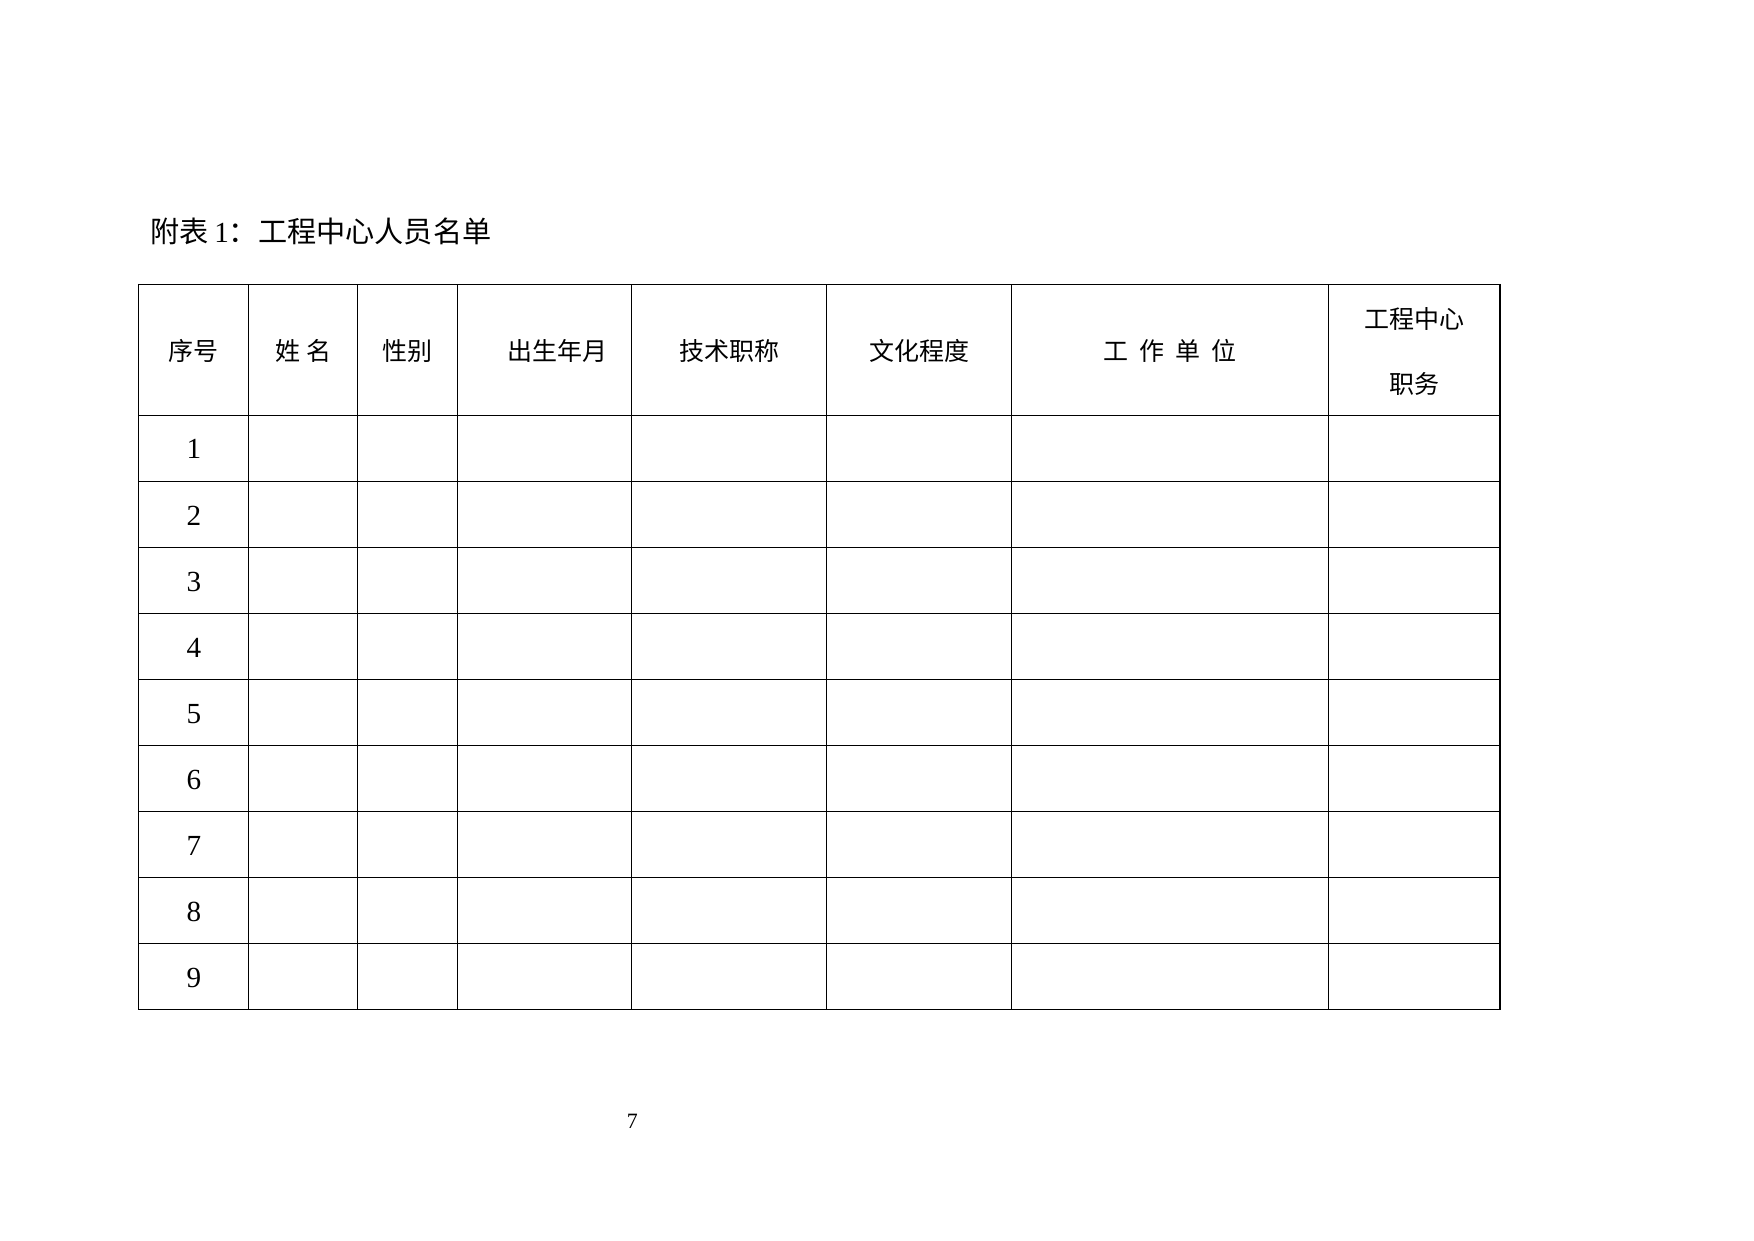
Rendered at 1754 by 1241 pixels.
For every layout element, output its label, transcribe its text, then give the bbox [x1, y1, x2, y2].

table_cell [358, 878, 457, 943]
table_header 文化程度 [827, 285, 1011, 415]
table_cell [632, 416, 826, 481]
table_cell [358, 812, 457, 877]
text 附表1：工程中心人员名单 [150, 198, 1604, 263]
table_cell [458, 944, 631, 1009]
table_cell [1012, 482, 1328, 547]
table_cell [249, 746, 357, 811]
table_cell [358, 482, 457, 547]
table_cell [1329, 680, 1499, 745]
table_cell [249, 878, 357, 943]
table_cell 1 [139, 416, 248, 481]
table_cell 9 [139, 944, 248, 1009]
table_cell 8 [139, 878, 248, 943]
table_cell [1012, 812, 1328, 877]
table_cell [1329, 878, 1499, 943]
table_cell 5 [139, 680, 248, 745]
table_cell [249, 416, 357, 481]
table_header 工 作 单 位 [1012, 285, 1328, 415]
table_cell [827, 416, 1011, 481]
table_cell [1329, 812, 1499, 877]
table_header 出生年月 [458, 285, 631, 415]
table_cell [632, 548, 826, 613]
table_cell [358, 416, 457, 481]
table_cell [632, 944, 826, 1009]
table_header 工程中心 职务 [1329, 285, 1499, 415]
table_cell [1329, 944, 1499, 1009]
table_cell [458, 746, 631, 811]
table_cell 4 [139, 614, 248, 679]
table_cell [458, 878, 631, 943]
table_cell [1329, 482, 1499, 547]
table_cell [458, 482, 631, 547]
table_cell 2 [139, 482, 248, 547]
table_header 技术职称 [632, 285, 826, 415]
table_cell 6 [139, 746, 248, 811]
table_cell [827, 812, 1011, 877]
table_cell [632, 746, 826, 811]
table_cell [632, 614, 826, 679]
table_cell [827, 878, 1011, 943]
table_cell 7 [139, 812, 248, 877]
table_cell [249, 614, 357, 679]
table_cell [827, 944, 1011, 1009]
table_cell [358, 548, 457, 613]
table_cell [249, 812, 357, 877]
table_cell [1012, 614, 1328, 679]
table_cell [1012, 944, 1328, 1009]
table_cell [1329, 548, 1499, 613]
table_cell [458, 416, 631, 481]
table_cell [1012, 548, 1328, 613]
table_header 性别 [358, 285, 457, 415]
table_cell [632, 878, 826, 943]
table_cell [1012, 746, 1328, 811]
table_cell [827, 482, 1011, 547]
table_cell [632, 482, 826, 547]
table_cell [1329, 614, 1499, 679]
table_cell [358, 944, 457, 1009]
table_cell [249, 548, 357, 613]
table_cell [827, 746, 1011, 811]
table_cell [358, 614, 457, 679]
table_cell [1329, 416, 1499, 481]
table_header 姓 名 [249, 285, 357, 415]
table_cell [458, 614, 631, 679]
table_cell [358, 746, 457, 811]
table_cell [827, 614, 1011, 679]
table_cell [358, 680, 457, 745]
table_header 序号 [139, 285, 248, 415]
table_cell [1012, 878, 1328, 943]
table_cell [249, 482, 357, 547]
table_cell [632, 812, 826, 877]
table_cell [1012, 416, 1328, 481]
table_cell [827, 548, 1011, 613]
table_cell [1012, 680, 1328, 745]
table_cell [632, 680, 826, 745]
table_cell [249, 944, 357, 1009]
table_cell [827, 680, 1011, 745]
table_cell [249, 680, 357, 745]
table_cell 3 [139, 548, 248, 613]
table_cell [458, 812, 631, 877]
table_cell [458, 548, 631, 613]
table_cell [458, 680, 631, 745]
table_cell [1329, 746, 1499, 811]
